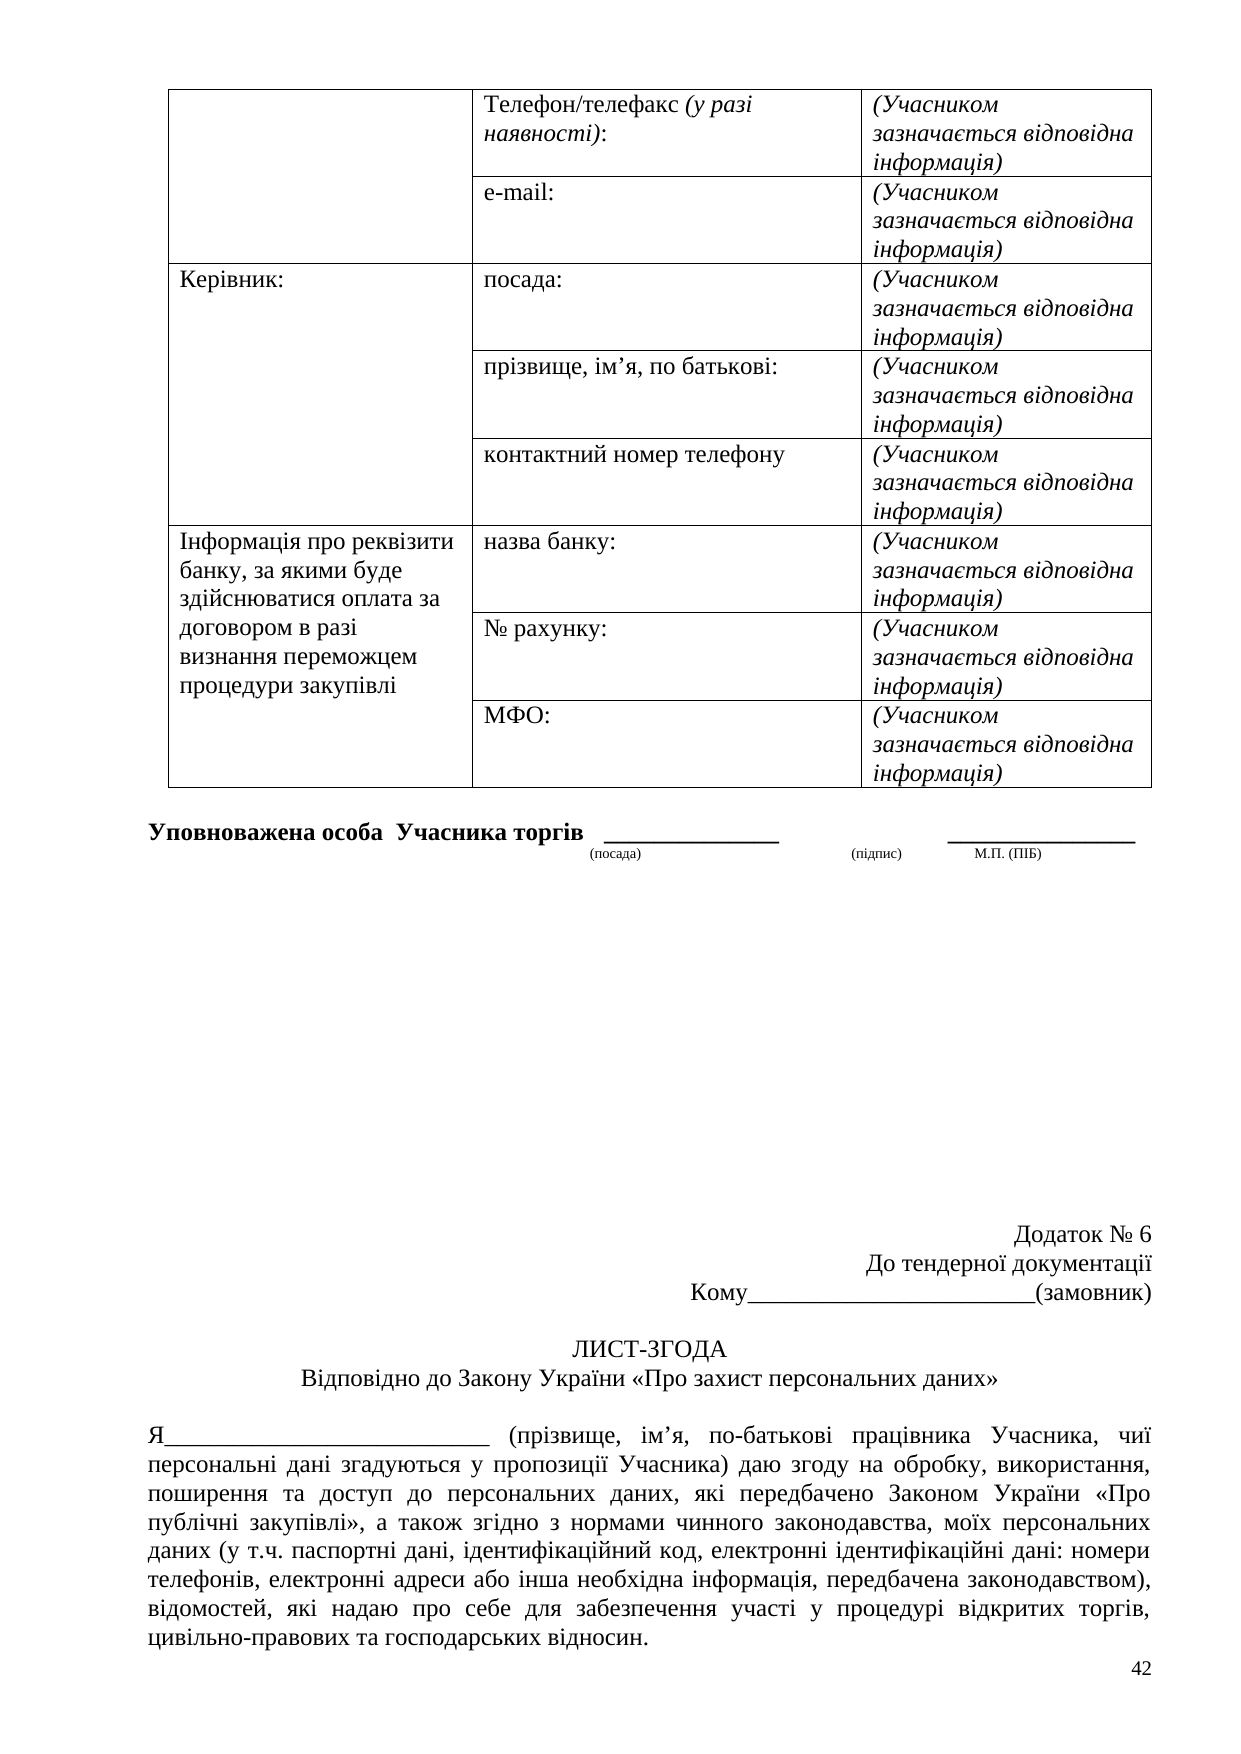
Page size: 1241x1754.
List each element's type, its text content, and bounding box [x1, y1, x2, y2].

table_cell прізвище, ім’я, по батькові: [473, 351, 861, 438]
table_cell Керівник: [169, 264, 472, 525]
table_cell e-mail: [473, 177, 861, 263]
table_cell (Учасником зазначається відповідна інформація) [862, 701, 1151, 787]
text Кому_______________________(замовник) [148, 1277, 1152, 1305]
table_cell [862, 264, 1151, 350]
text Відповідно до Закону України «Про захист персональних даних» [148, 1363, 1152, 1392]
table_cell назва банку: [473, 526, 861, 612]
table_cell Телефон/телефакс (у разі наявності): [473, 90, 861, 176]
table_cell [862, 177, 1151, 263]
text До тендерної документації [148, 1248, 1152, 1277]
text (посада) (підпис) М.П. (ПІБ) [148, 845, 1152, 874]
table_cell (Учасником зазначається відповідна інформація) [862, 439, 1151, 525]
table_cell № рахунку: [473, 613, 861, 699]
table_cell (Учасником зазначається відповідна інформація) [862, 526, 1151, 612]
table_cell Інформація про реквізити банку, за якими буде здійснюватися оплата за договором в разі визнання переможцем процедури закупівлі [169, 526, 472, 787]
table_cell МФО: [473, 701, 861, 787]
text Я__________________________ (прізвище, ім’я, по-батькові працівника Учасника, чиї персональні дані згадуються у пропозиції Учасника) даю згоду на обробку, використання, поширення та доступ до персональних даних, які передбачено Законом України «Про публічні закупівлі», а також згідно з нормами чинного законодавства, моїх персональних даних (у т.ч. паспортні дані, ідентифікаційний код, електронні ідентифікаційні дані: номери телефонів, електронні адреси або інша необхідна інформація, передбачена законодавством), відомостей, які надаю про себе для забезпечення участі у процедурі відкритих торгів, цивільно-правових та господарських відносин. [148, 1420, 1152, 1650]
table_cell (Учасником зазначається відповідна інформація) [862, 613, 1151, 699]
text Уповноважена особа Учасника торгів ______________ _______________ [148, 817, 1152, 845]
text Додаток № 6 [148, 1219, 1152, 1248]
table_cell (Учасником зазначається відповідна інформація) [862, 351, 1151, 438]
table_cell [862, 90, 1151, 176]
text ЛИСТ-ЗГОДА [148, 1334, 1152, 1363]
table_cell контактний номер телефону [473, 439, 861, 525]
table_cell посада: [473, 264, 861, 350]
